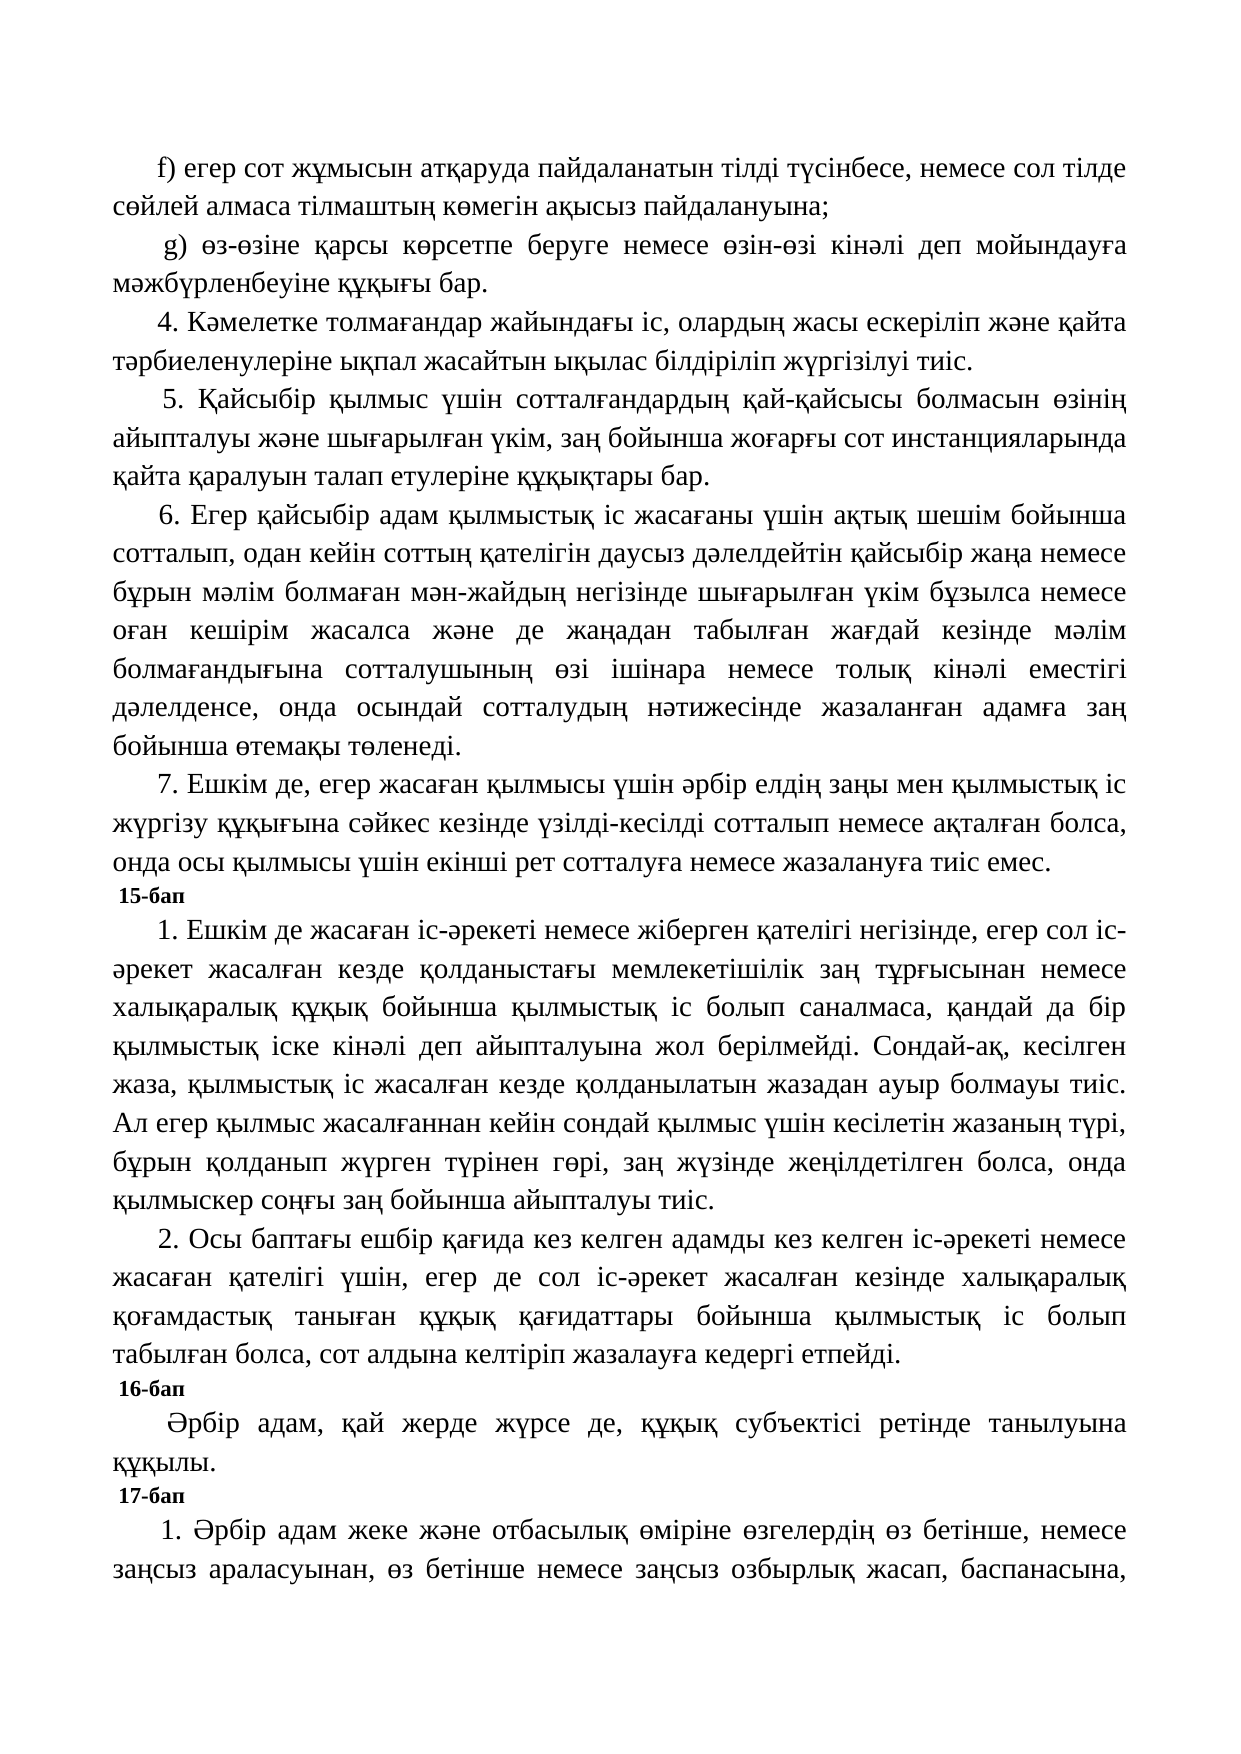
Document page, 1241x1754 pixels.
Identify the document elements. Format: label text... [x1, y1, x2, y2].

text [112, 1512, 1128, 1584]
text 15-бап [112, 882, 1128, 909]
text 4. Кәмелетке толмағандар жайындағы iс, олардың жасы ескерiлiп және қайта тәрбиеленулерiне ықпал жасайтын ықылас бiлдiрiлiп жүргiзiлуi тиiс. [112, 304, 1128, 376]
text 5. Қайсыбір қылмыс үшiн сотталғандардың қай-қайсысы болмасын өзiнiң айыпталуы және шығарылған үкiм, заң бойынша жоғарғы сот инстанцияларында қайта қаралуын талап етулерiне құқықтары бар. [112, 381, 1128, 492]
text 16-бап [112, 1375, 1128, 1401]
text 17-бап [112, 1482, 1128, 1509]
text 2. Осы баптағы ешбір қағида кез келген адамды кез келген iс-әрекетi немесе жасаған қателiгi үшiн, егер де сол iс-әрекет жасалған кезiнде халықаралық қоғамдастық таныған құқық қағидаттары бойынша қылмыстық iс болып табылған болса, сот алдына келтiрiп жазалауға кедергi етпейдi. [112, 1221, 1128, 1370]
text 7. Ешкiм де, егер жасаған қылмысы үшiн әрбір елдiң заңы мен қылмыстық iс жүргiзу құқығына сәйкес кезiнде үзiлдi-кесiлдi сотталып немесе ақталған болса, онда осы қылмысы үшiн екiншi рет сотталуға немесе жазалануға тиiс емес. [112, 767, 1128, 877]
text g) өз-өзiне қарсы көрсетпе беруге немесе өзiн-өзi кiнәлi деп мойындауға мәжбүрленбеуiне құқығы бар. [112, 227, 1128, 299]
text 1. Ешкiм де жасаған iс-әрекетi немесе жiберген қателiгi негiзiнде, егер сол iс-әрекет жасалған кезде қолданыстағы мемлекетiшiлiк заң тұрғысынан немесе халықаралық құқық бойынша қылмыстық iс болып саналмаса, қандай да бір қылмыстық iске кiнәлi деп айыпталуына жол берiлмейдi. Сондай-ақ, кесiлген жаза, қылмыстық iс жасалған кезде қолданылатын жазадан ауыр болмауы тиiс. Ал егер қылмыс жасалғаннан кейiн сондай қылмыс үшiн кесiлетiн жазаның түрi, бұрын қолданып жүрген түрiнен гөpi, заң жүзiнде жеңiлдетiлген болса, онда қылмыскер соңғы заң бойынша айыпталуы тиiс. [112, 912, 1128, 1216]
text Әрбір адам, қай жерде жүрсе де, құқық субъектiсi ретiнде танылуына құқылы. [112, 1405, 1128, 1477]
text f) егер сот жұмысын атқаруда пайдаланатын тiлдi түсiнбесе, немесе сол тiлде сөйлей алмаса тiлмаштың көмегiн ақысыз пайдалануына; [112, 150, 1128, 222]
text 6. Егер қайсыбір адам қылмыстық iс жасағаны үшiн ақтық шешiм бойынша сотталып, одан кейiн соттың қателiгiн даусыз дәлелдейтiн қайсыбір жаңа немесе бұрын мәлiм болмаған мән-жайдың негiзiнде шығарылған үкiм бұзылса немесе оған кешiрiм жасалса және де жаңадан табылған жағдай кезiнде мәлiм болмағандығына сотталушының өзi iшiнара немесе толық кiнәлi еместiгi дәлелденсе, онда осындай сотталудың нәтижесiнде жазаланған адамға заң бойынша өтемақы төленедi. [112, 497, 1128, 762]
